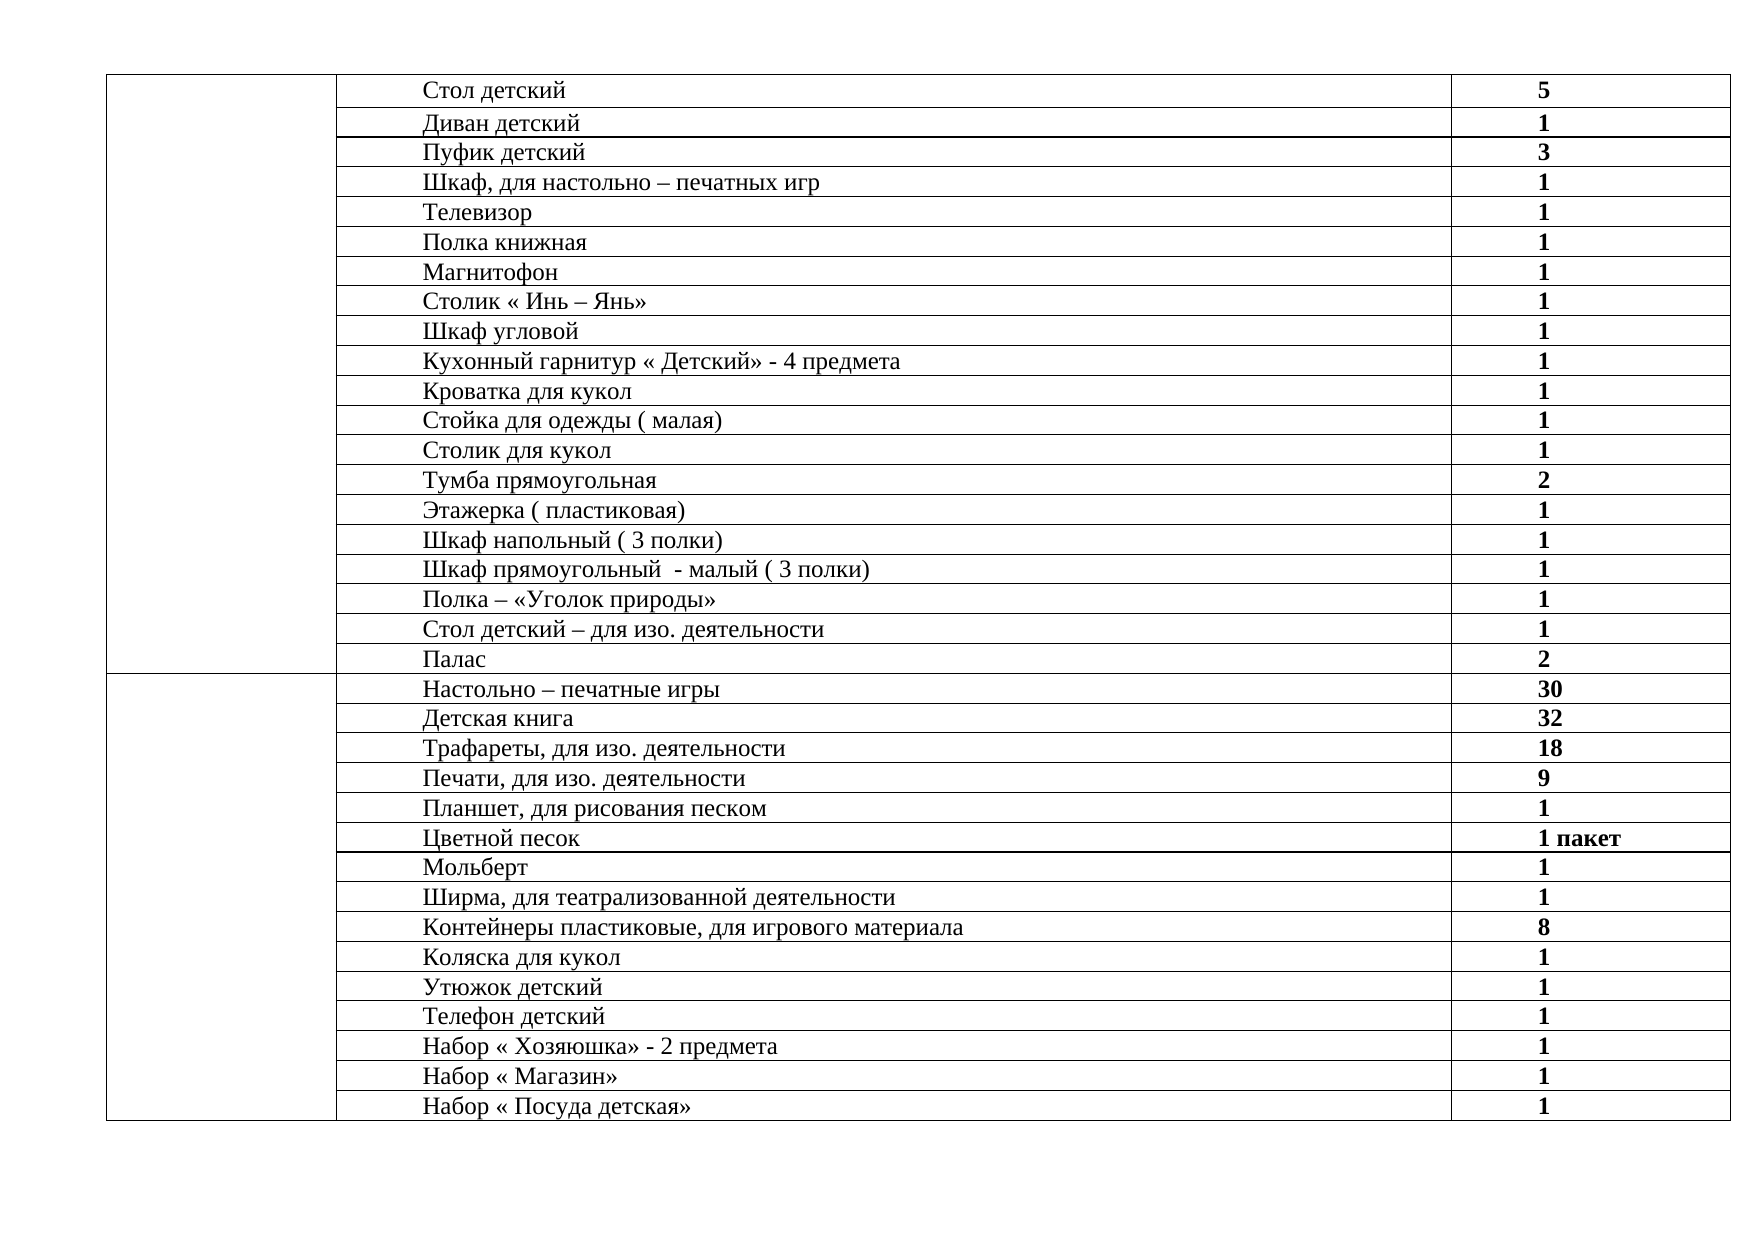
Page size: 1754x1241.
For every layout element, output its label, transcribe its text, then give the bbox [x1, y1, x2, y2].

table_cell Утюжок детский [337, 972, 1451, 1000]
table_cell 1 [1452, 853, 1730, 881]
table_cell Набор « Хозяюшка» - 2 предмета [337, 1031, 1451, 1060]
table_cell 1 [1452, 108, 1730, 136]
table_cell Кроватка для кукол [337, 376, 1451, 404]
table_cell 1 [1452, 614, 1730, 643]
table_cell 1 [1452, 406, 1730, 434]
table_cell Печати, для изо. деятельности [337, 763, 1451, 792]
table_cell Стол детский [337, 75, 1451, 107]
table_cell 1 [1452, 1091, 1730, 1119]
table_cell 9 [1452, 763, 1730, 792]
table_cell Телевизор [337, 197, 1451, 226]
table_cell 1 [1452, 882, 1730, 911]
table_cell 1 [1452, 257, 1730, 285]
table_cell 1 [1452, 584, 1730, 613]
table_cell 18 [1452, 733, 1730, 762]
table_cell Стол детский – для изо. деятельности [337, 614, 1451, 643]
table_cell 1 [1452, 346, 1730, 375]
table_cell 30 [1452, 674, 1730, 702]
table_cell Столик « Инь – Янь» [337, 286, 1451, 315]
table_cell Планшет, для рисования песком [337, 793, 1451, 822]
table_cell 1 [1452, 1001, 1730, 1030]
table_cell 2 [1452, 644, 1730, 673]
table_cell Полка – «Уголок природы» [337, 584, 1451, 613]
table_cell [107, 674, 336, 1119]
table_cell Тумба прямоугольная [337, 465, 1451, 494]
table_cell 3 [1452, 138, 1730, 166]
table_cell Ширма, для театрализованной деятельности [337, 882, 1451, 911]
table_cell Набор « Посуда детская» [337, 1091, 1451, 1119]
table_cell Кухонный гарнитур « Детский» - 4 предмета [337, 346, 1451, 375]
table_cell Коляска для кукол [337, 942, 1451, 971]
table_cell 1 [1452, 1031, 1730, 1060]
table_cell Палас [337, 644, 1451, 673]
table_cell 1 [1452, 435, 1730, 464]
table_cell 2 [1452, 465, 1730, 494]
table_cell Шкаф, для настольно – печатных игр [337, 167, 1451, 196]
table_cell 1 [1452, 1061, 1730, 1090]
table_cell Стойка для одежды ( малая) [337, 406, 1451, 434]
table_cell 1 [1452, 227, 1730, 256]
table_cell Столик для кукол [337, 435, 1451, 464]
table_cell Шкаф угловой [337, 316, 1451, 345]
table_cell 1 [1452, 972, 1730, 1000]
table_cell 1 [1452, 316, 1730, 345]
table_cell 1 [1452, 286, 1730, 315]
table_cell Диван детский [337, 108, 1451, 136]
table_cell 5 [1452, 75, 1730, 107]
table_cell 8 [1452, 912, 1730, 941]
table_cell [107, 75, 336, 673]
table_cell 32 [1452, 704, 1730, 732]
table_cell Мольберт [337, 853, 1451, 881]
table_cell 1 [1452, 495, 1730, 524]
table_cell 1 [1452, 525, 1730, 553]
table_cell Детская книга [337, 704, 1451, 732]
table_cell 1 [1452, 167, 1730, 196]
table_cell Контейнеры пластиковые, для игрового материала [337, 912, 1451, 941]
table_cell Шкаф прямоугольный - малый ( 3 полки) [337, 555, 1451, 583]
table_cell Шкаф напольный ( 3 полки) [337, 525, 1451, 553]
table_cell Этажерка ( пластиковая) [337, 495, 1451, 524]
table_cell 1 [1452, 197, 1730, 226]
table_cell 1 [1452, 555, 1730, 583]
table_cell 1 [1452, 793, 1730, 822]
table_cell Телефон детский [337, 1001, 1451, 1030]
table_cell Магнитофон [337, 257, 1451, 285]
table_cell Трафареты, для изо. деятельности [337, 733, 1451, 762]
table_cell 1 [1452, 942, 1730, 971]
table_cell Пуфик детский [337, 138, 1451, 166]
table_cell 1 пакет [1452, 823, 1730, 851]
table_cell Настольно – печатные игры [337, 674, 1451, 702]
table_cell Полка книжная [337, 227, 1451, 256]
table_cell 1 [1452, 376, 1730, 404]
table_cell Набор « Магазин» [337, 1061, 1451, 1090]
table_cell Цветной песок [337, 823, 1451, 851]
